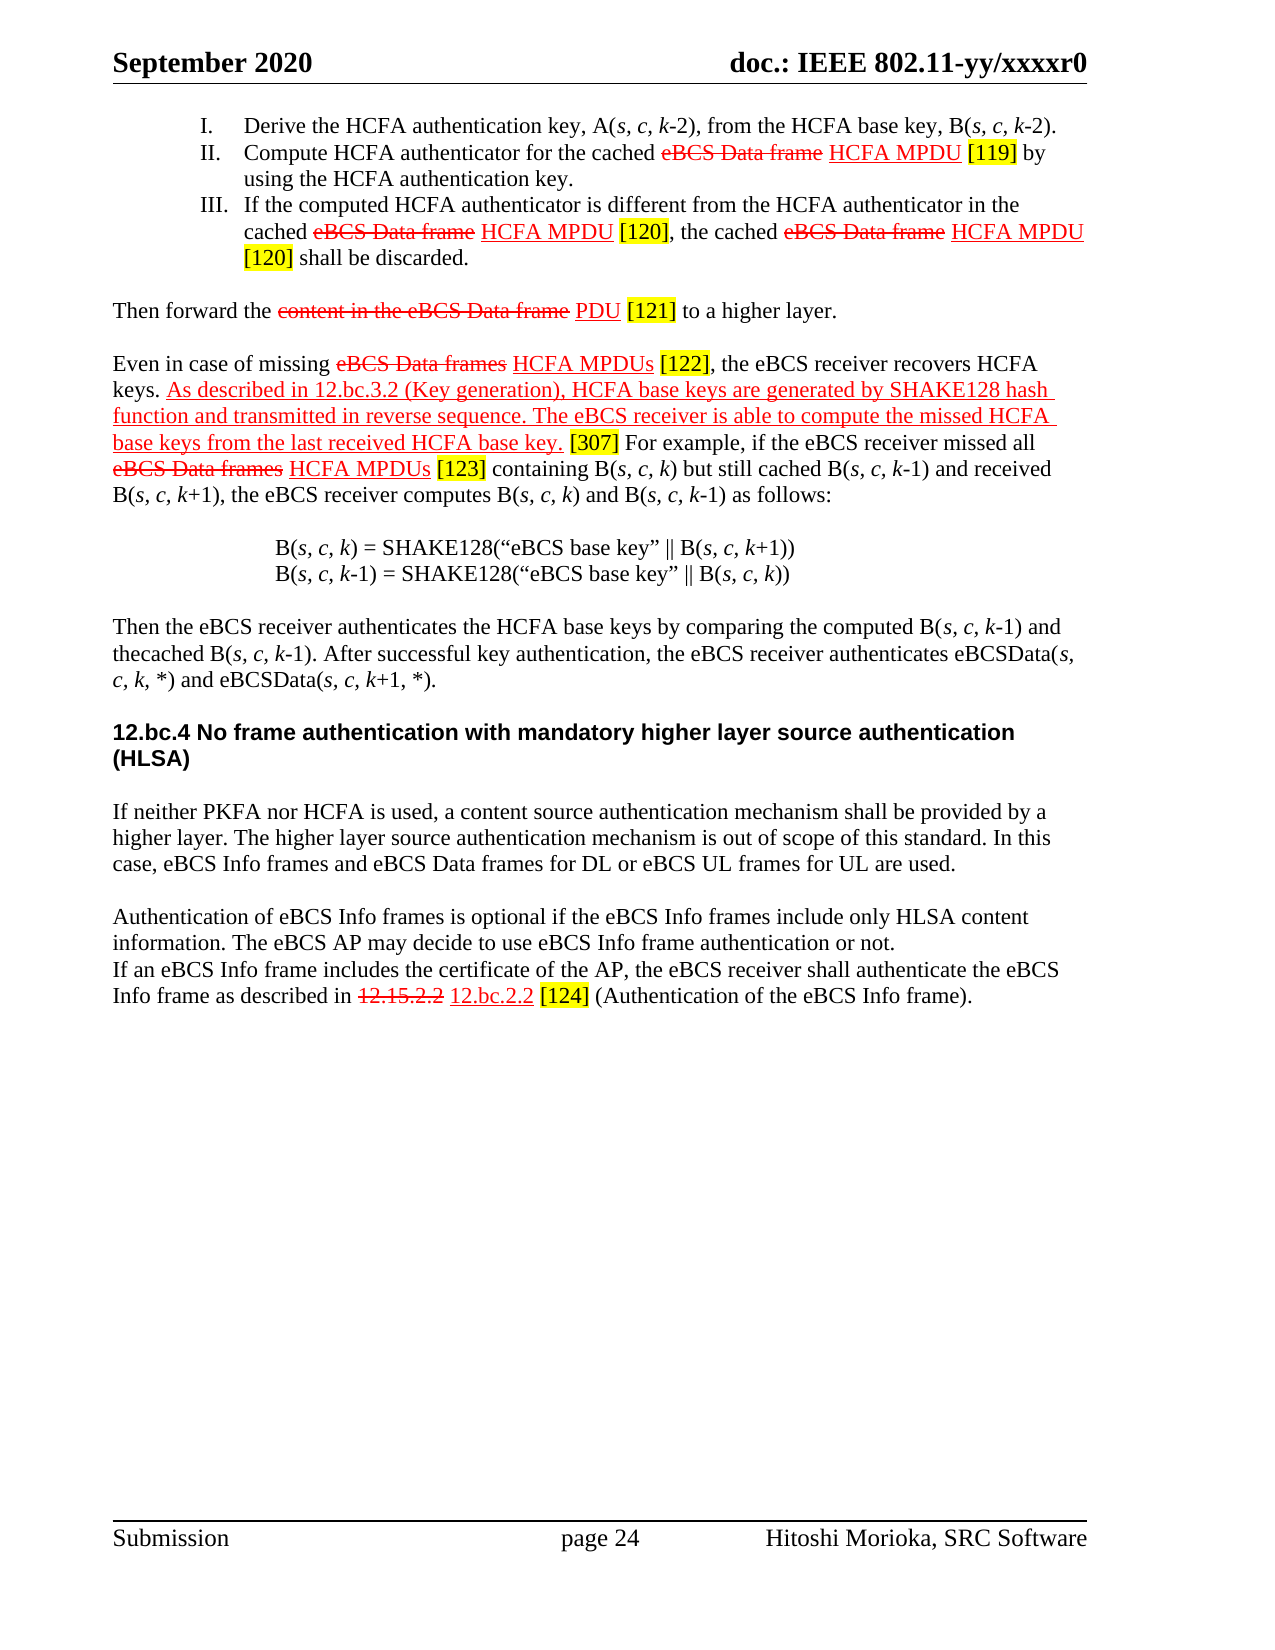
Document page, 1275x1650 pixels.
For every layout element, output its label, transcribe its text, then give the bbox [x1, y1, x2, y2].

text 12.bc.4 No frame authentication with mandatory higher layer source authentication (HLSA) [112, 719, 1087, 771]
text Then the eBCS receiver authenticates the HCFA base keys by comparing the computed B(s, c, k-1) and thecached B(s, c, k-1). After successful key authentication, the eBCS receiver authenticates eBCSData(s, c, k, *) and eBCSData(s, c, k+1, *). [112, 613, 1087, 692]
text Authentication of eBCS Info frames is optional if the eBCS Info frames include only HLSA content information. The eBCS AP may decide to use eBCS Info frame authentication or not. [112, 903, 1087, 956]
text Even in case of missing eBCS Data frames HCFA MPDUs [122], the eBCS receiver recovers HCFA keys. As described in 12.bc.3.2 (Key generation), HCFA base keys are generated by SHAKE128 hash function and transmitted in reverse sequence. The eBCS receiver is able to compute the missed HCFA base keys from the last received HCFA base key. [307] For example, if the eBCS receiver missed all eBCS Data frames HCFA MPDUs [123] containing B(s, c, k) but still cached B(s, c, k-1) and received B(s, c, k+1), the eBCS receiver computes B(s, c, k) and B(s, c, k-1) as follows: [112, 350, 1087, 508]
list If the computed HCFA authenticator is different from the HCFA authenticator in the cached eBCS Data frame HCFA MPDU [120], the cached eBCS Data frame HCFA MPDU [120] shall be discarded. [200, 192, 1087, 271]
text Then forward the content in the eBCS Data frame PDU [121] to a higher layer. [676, 297, 1087, 323]
list Compute HCFA authenticator for the cached eBCS Data frame HCFA MPDU [119] by using the HCFA authentication key. [200, 139, 1087, 192]
text B(s, c, k-1) = SHAKE128(“eBCS base key” || B(s, c, k)) [275, 561, 1087, 587]
text If an eBCS Info frame includes the certificate of the AP, the eBCS receiver shall authenticate the eBCS Info frame as described in 12.15.2.2 12.bc.2.2 [124] (Authentication of the eBCS Info frame). [112, 956, 1087, 1008]
text B(s, c, k) = SHAKE128(“eBCS base key” || B(s, c, k+1)) [275, 534, 1087, 561]
text Then forward the content in the eBCS Data frame PDU [121] to a higher layer. [112, 297, 627, 323]
list Derive the HCFA authentication key, A(s, c, k-2), from the HCFA base key, B(s, c, k-2). [200, 112, 1087, 139]
text If neither PKFA nor HCFA is used, a content source authentication mechanism shall be provided by a higher layer. The higher layer source authentication mechanism is out of scope of this standard. In this case, eBCS Info frames and eBCS Data frames for DL or eBCS UL frames for UL are used. [112, 798, 1087, 877]
